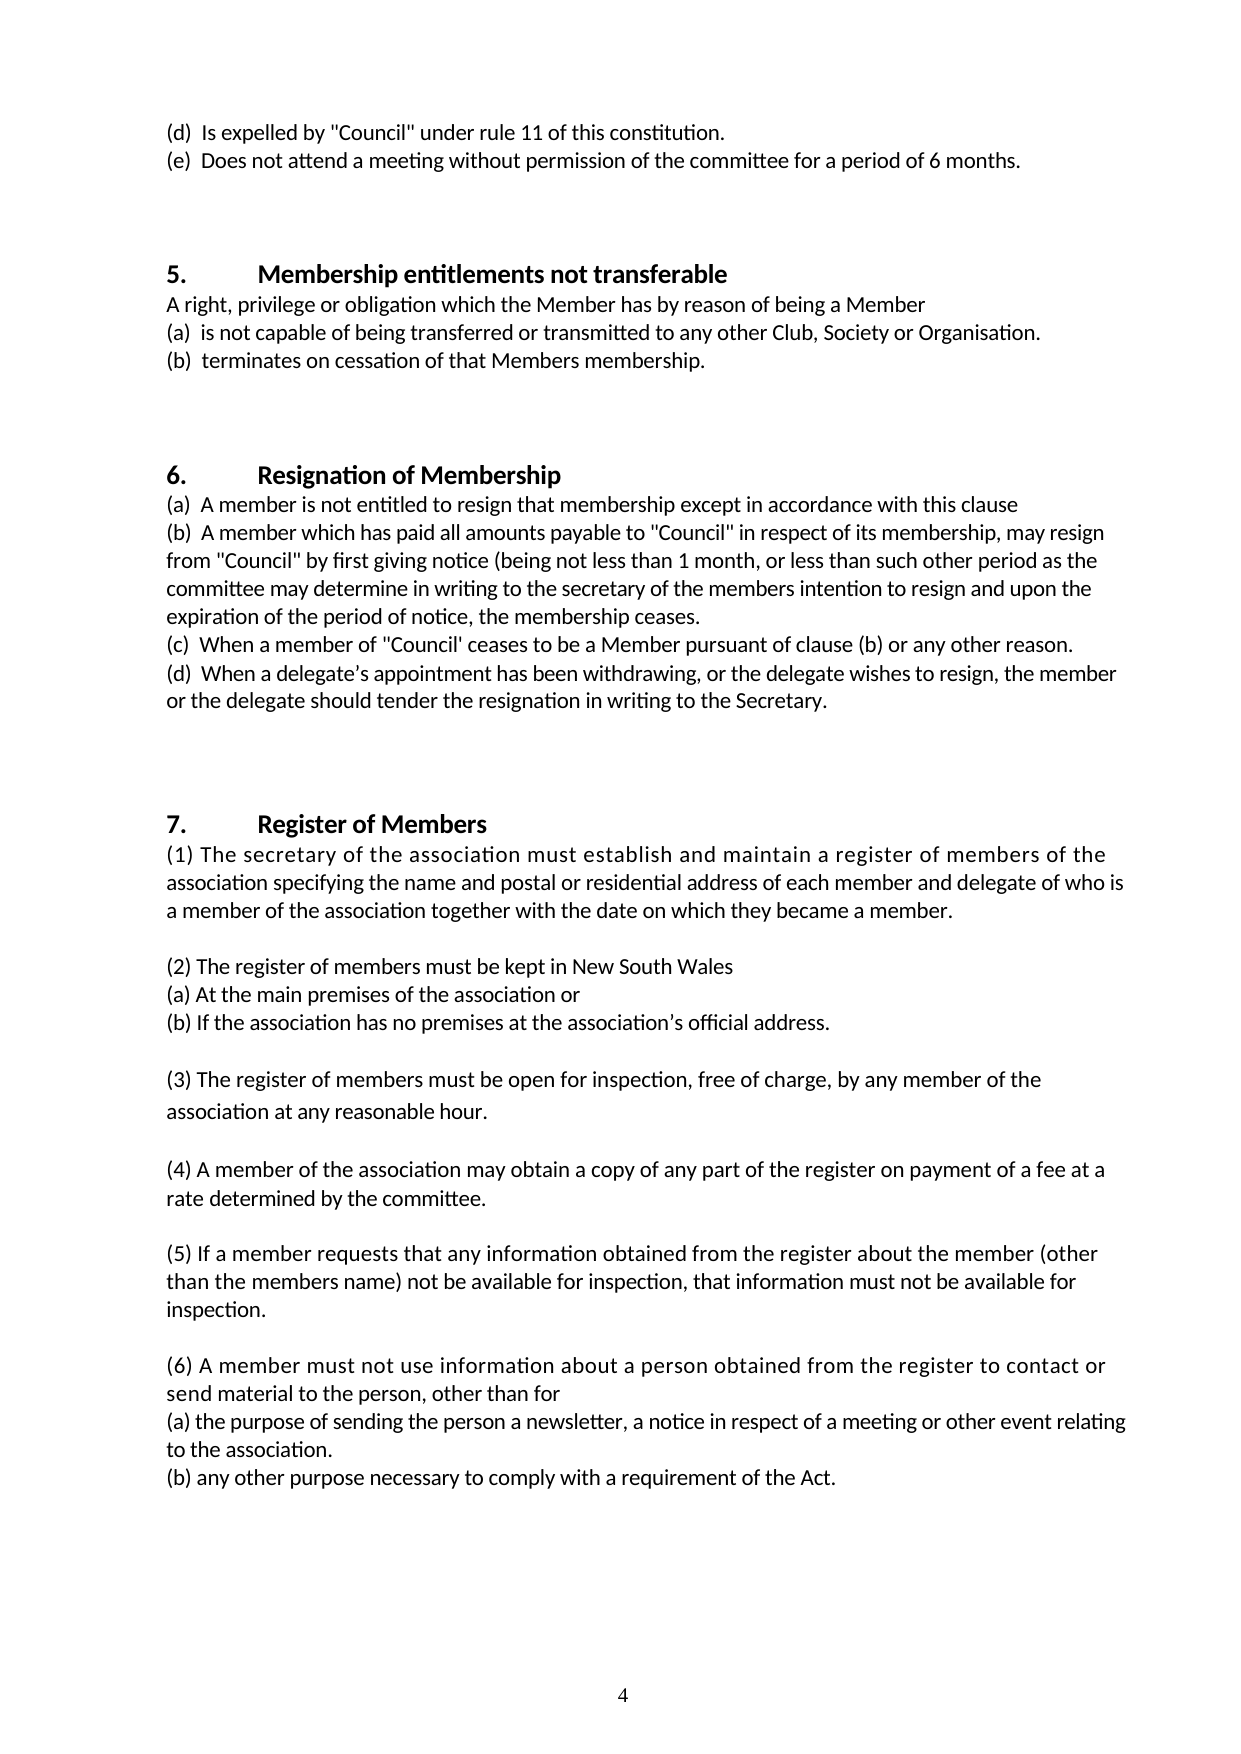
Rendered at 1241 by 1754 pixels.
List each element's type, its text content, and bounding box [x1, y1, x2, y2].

text (a) is not capable of being transferred or transmitted to any other Club, Society or Organisation. [166, 318, 1138, 346]
text 7. Register of Members [166, 807, 1138, 840]
text (5) If a member requests that any information obtained from the register about the member (other than the members name) not be available for inspection, that information must not be available for inspection. [166, 1239, 1138, 1323]
text (4) A member of the association may obtain a copy of any part of the register on payment of a fee at a rate determined by the committee. [166, 1155, 1138, 1213]
text A right, privilege or obligation which the Member has by reason of being a Member [166, 290, 1138, 318]
text (3) The register of members must be open for inspection, free of charge, by any member of the association at any reasonable hour. [166, 1065, 1138, 1125]
text 5. Membership entitlements not transferable [166, 257, 1138, 290]
text (d) When a delegate’s appointment has been withdrawing, or the delegate wishes to resign, the member or the delegate should tender the resignation in writing to the Secretary. [166, 658, 1138, 714]
text (2) The register of members must be kept in New South Wales [166, 952, 1138, 980]
text (b) terminates on cessation of that Members membership. [166, 346, 1138, 374]
text from "Council" by first giving notice (being not less than 1 month, or less than such other period as the [166, 546, 1138, 574]
text (a) the purpose of sending the person a newsletter, a notice in respect of a meeting or other event relating to the association. [166, 1407, 1138, 1463]
text (e) Does not attend a meeting without permission of the committee for a period of 6 months. [166, 146, 1138, 174]
text (b) any other purpose necessary to comply with a requirement of the Act. [166, 1463, 1138, 1491]
text (b) If the association has no premises at the association’s official address. [166, 1008, 1138, 1036]
text (1) The secretary of the association must establish and maintain a register of members of the association specifying the name and postal or residential address of each member and delegate of who is a member of the association together with the date on which they became a member. [166, 840, 1138, 924]
text (d) Is expelled by "Council" under rule 11 of this constitution. [166, 118, 1138, 146]
text (a) A member is not entitled to resign that membership except in accordance with this clause [166, 490, 1138, 518]
text committee may determine in writing to the secretary of the members intention to resign and upon the expiration of the period of notice, the membership ceases. [166, 574, 1138, 630]
text (b) A member which has paid all amounts payable to "Council" in respect of its membership, may resign [166, 518, 1138, 546]
text (c) When a member of "Council' ceases to be a Member pursuant of clause (b) or any other reason. [166, 631, 1138, 658]
text (a) At the main premises of the association or [166, 980, 1138, 1008]
text (6) A member must not use information about a person obtained from the register to contact or send material to the person, other than for [166, 1351, 1138, 1407]
text 6. Resignation of Membership [166, 462, 1138, 490]
